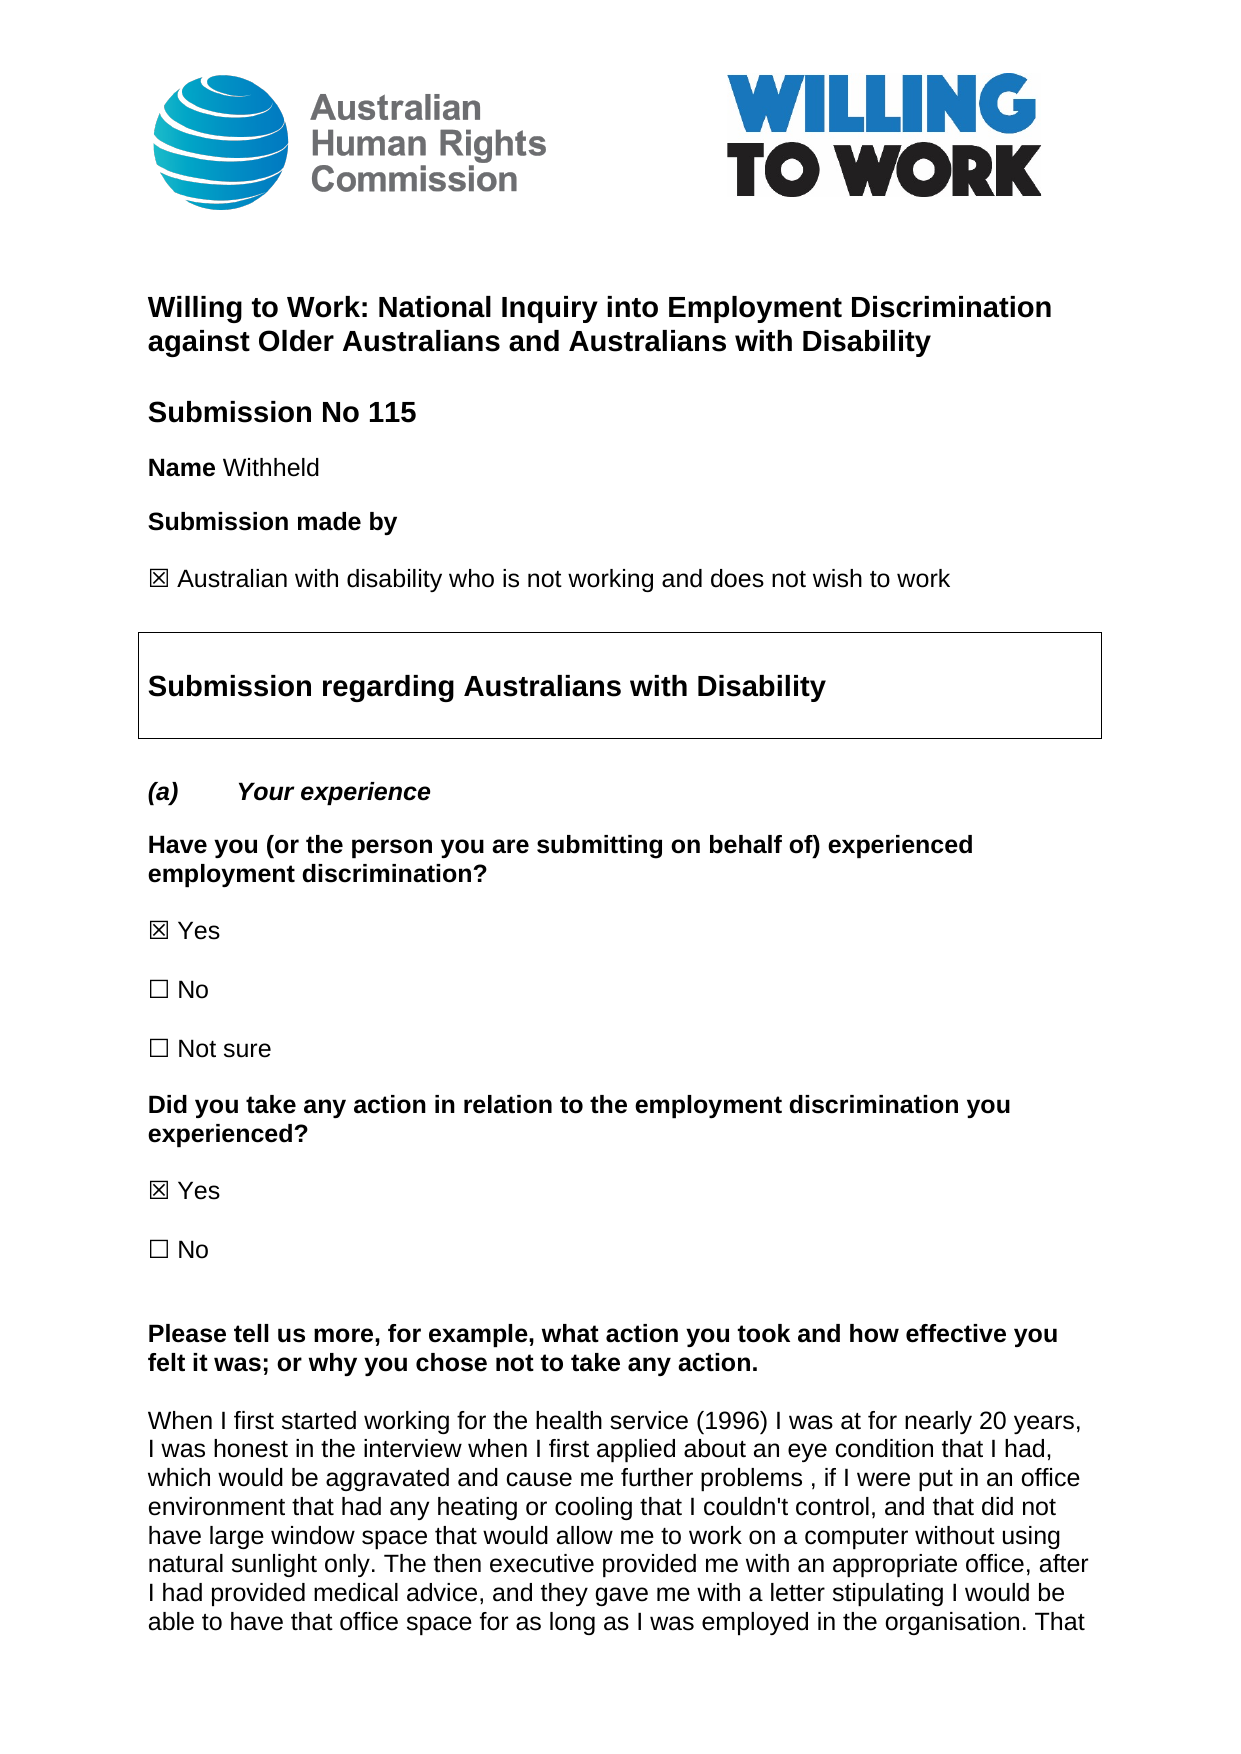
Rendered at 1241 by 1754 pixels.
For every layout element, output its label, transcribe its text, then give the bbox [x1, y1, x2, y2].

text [148, 1406, 1092, 1636]
text No [148, 1232, 1092, 1266]
text Willing to Work: National Inquiry into Employment Discrimination against Older Australians and Australians with Disability [148, 290, 1092, 357]
subtitle Submission regarding Australians with Disability [139, 633, 1101, 738]
subtitle Submission No 115 [148, 395, 1092, 428]
picture [727, 73, 1042, 197]
text Have you (or the person you are submitting on behalf of) experienced employment discrimination? [148, 830, 1092, 888]
text Australian with disability who is not working and does not wish to work [148, 561, 1092, 595]
picture [147, 73, 550, 212]
text Yes [148, 1173, 1092, 1207]
text Submission made by [148, 507, 1092, 536]
text Name Withheld [148, 453, 1092, 482]
text No [148, 972, 1092, 1006]
text Did you take any action in relation to the employment discrimination you experienced? [148, 1090, 1092, 1148]
text Please tell us more, for example, what action you took and how effective you felt it was; or why you chose not to take any action. [148, 1319, 1092, 1377]
subtitle Your experience [148, 777, 1092, 805]
text Not sure [148, 1031, 1092, 1065]
text Yes [148, 913, 1092, 947]
